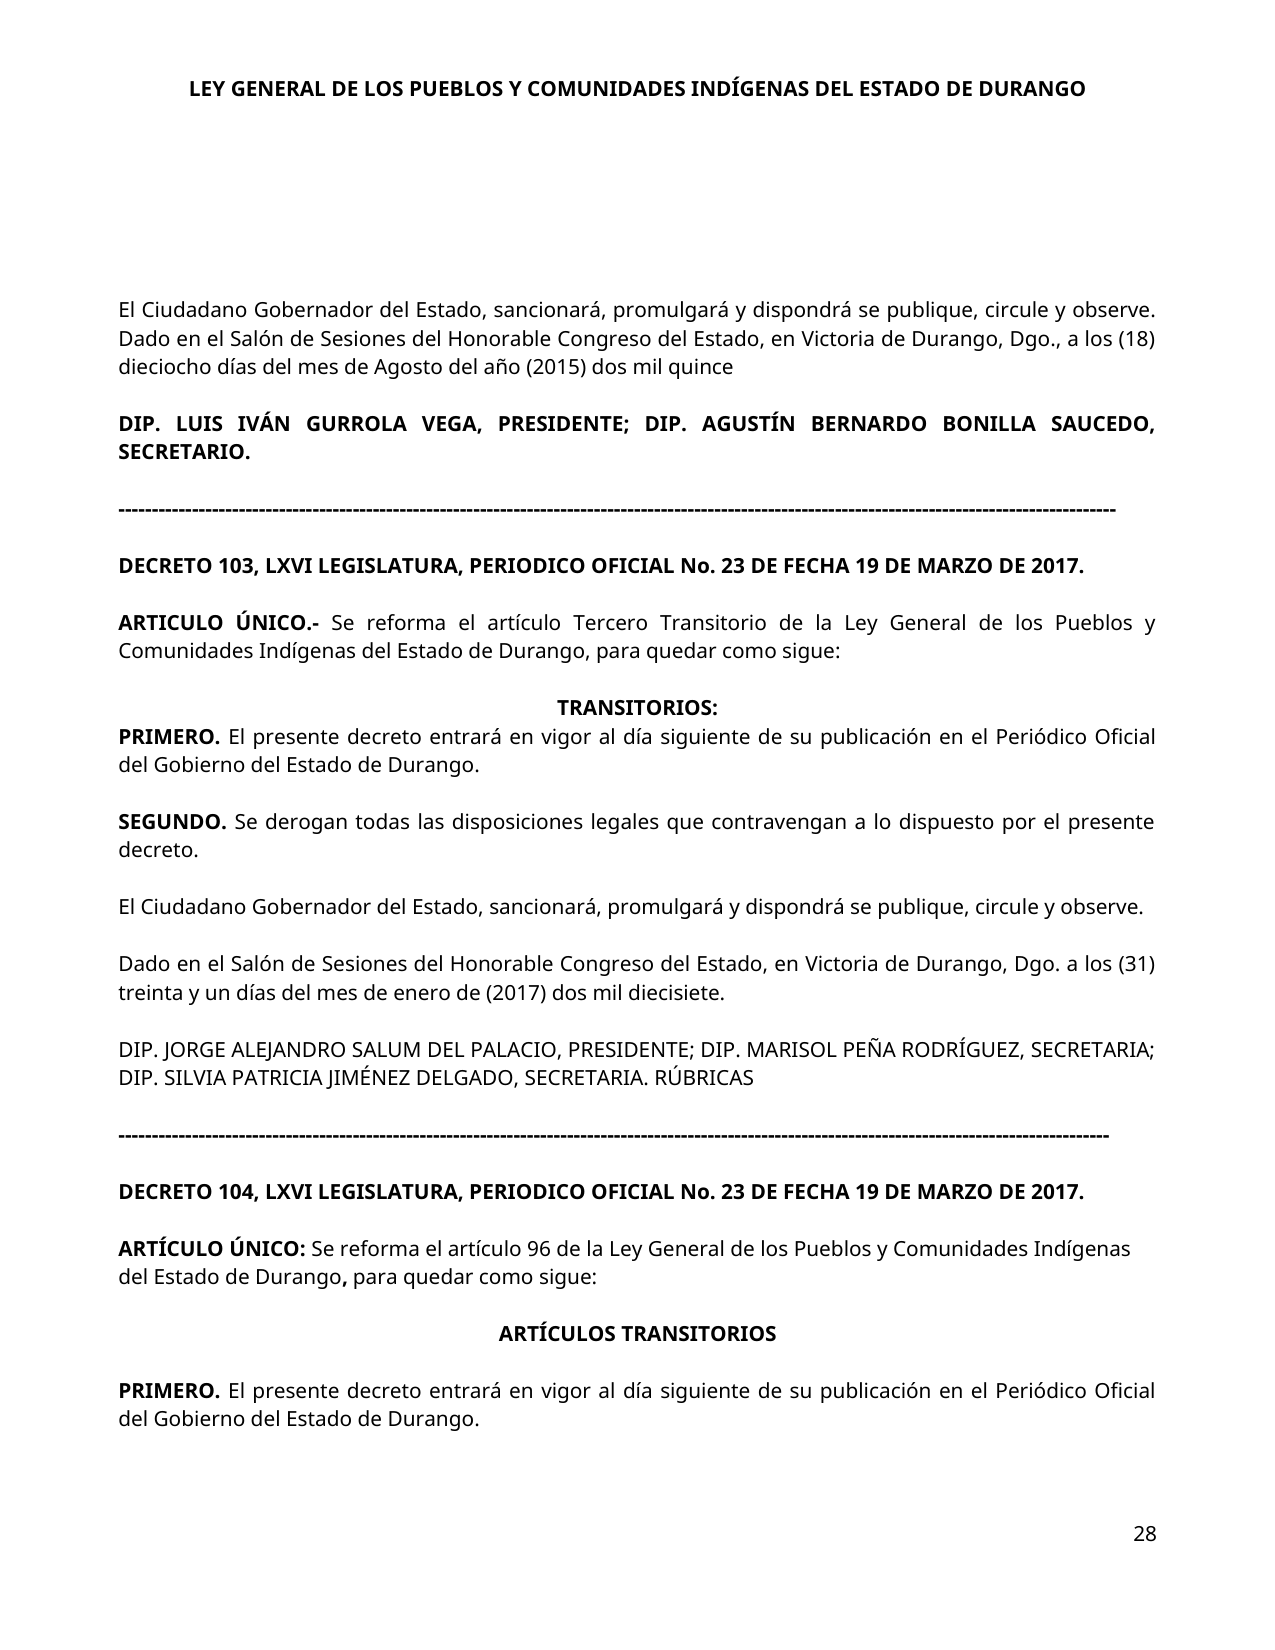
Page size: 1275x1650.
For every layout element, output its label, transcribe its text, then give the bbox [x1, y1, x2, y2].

text El Ciudadano Gobernador del Estado, sancionará, promulgará y dispondrá se publique, circule y observe. [118, 892, 1157, 921]
text ARTÍCULOS TRANSITORIOS [118, 1319, 1157, 1347]
text DIP. JORGE ALEJANDRO SALUM DEL PALACIO, PRESIDENTE; DIP. MARISOL PEÑA RODRÍGUEZ, SECRETARIA; DIP. SILVIA PATRICIA JIMÉNEZ DELGADO, SECRETARIA. RÚBRICAS [118, 1035, 1157, 1092]
text DECRETO 103, LXVI LEGISLATURA, PERIODICO OFICIAL No. 23 DE FECHA 19 DE MARZO DE 2017. [118, 551, 1157, 580]
text DIP. LUIS IVÁN GURROLA VEGA, PRESIDENTE; DIP. AGUSTÍN BERNARDO BONILLA SAUCEDO, SECRETARIO. [118, 409, 1157, 466]
text SEGUNDO. Se derogan todas las disposiciones legales que contravengan a lo dispuesto por el presente decreto. [118, 807, 1157, 864]
text ARTÍCULO ÚNICO: Se reforma el artículo 96 de la Ley General de los Pueblos y Comunidades Indígenas del Estado de Durango, para quedar como sigue: [118, 1234, 1157, 1291]
text Dado en el Salón de Sesiones del Honorable Congreso del Estado, en Victoria de Durango, Dgo. a los (31) treinta y un días del mes de enero de (2017) dos mil diecisiete. [118, 949, 1157, 1006]
text DECRETO 104, LXVI LEGISLATURA, PERIODICO OFICIAL No. 23 DE FECHA 19 DE MARZO DE 2017. [118, 1177, 1157, 1205]
text PRIMERO. El presente decreto entrará en vigor al día siguiente de su publicación en el Periódico Oficial del Gobierno del Estado de Durango. [118, 722, 1157, 779]
text TRANSITORIOS: [118, 693, 1157, 722]
text ---------------------------------------------------------------------------------------------------------------------------------------------------- [118, 1120, 1157, 1148]
text ARTICULO ÚNICO.- Se reforma el artículo Tercero Transitorio de la Ley General de los Pueblos y Comunidades Indígenas del Estado de Durango, para quedar como sigue: [118, 608, 1157, 665]
text ----------------------------------------------------------------------------------------------------------------------------------------------------- [118, 494, 1157, 523]
text El Ciudadano Gobernador del Estado, sancionará, promulgará y dispondrá se publique, circule y observe. Dado en el Salón de Sesiones del Honorable Congreso del Estado, en Victoria de Durango, Dgo., a los (18) dieciocho días del mes de Agosto del año (2015) dos mil quince [118, 295, 1157, 381]
text PRIMERO. El presente decreto entrará en vigor al día siguiente de su publicación en el Periódico Oficial del Gobierno del Estado de Durango. [118, 1376, 1157, 1433]
